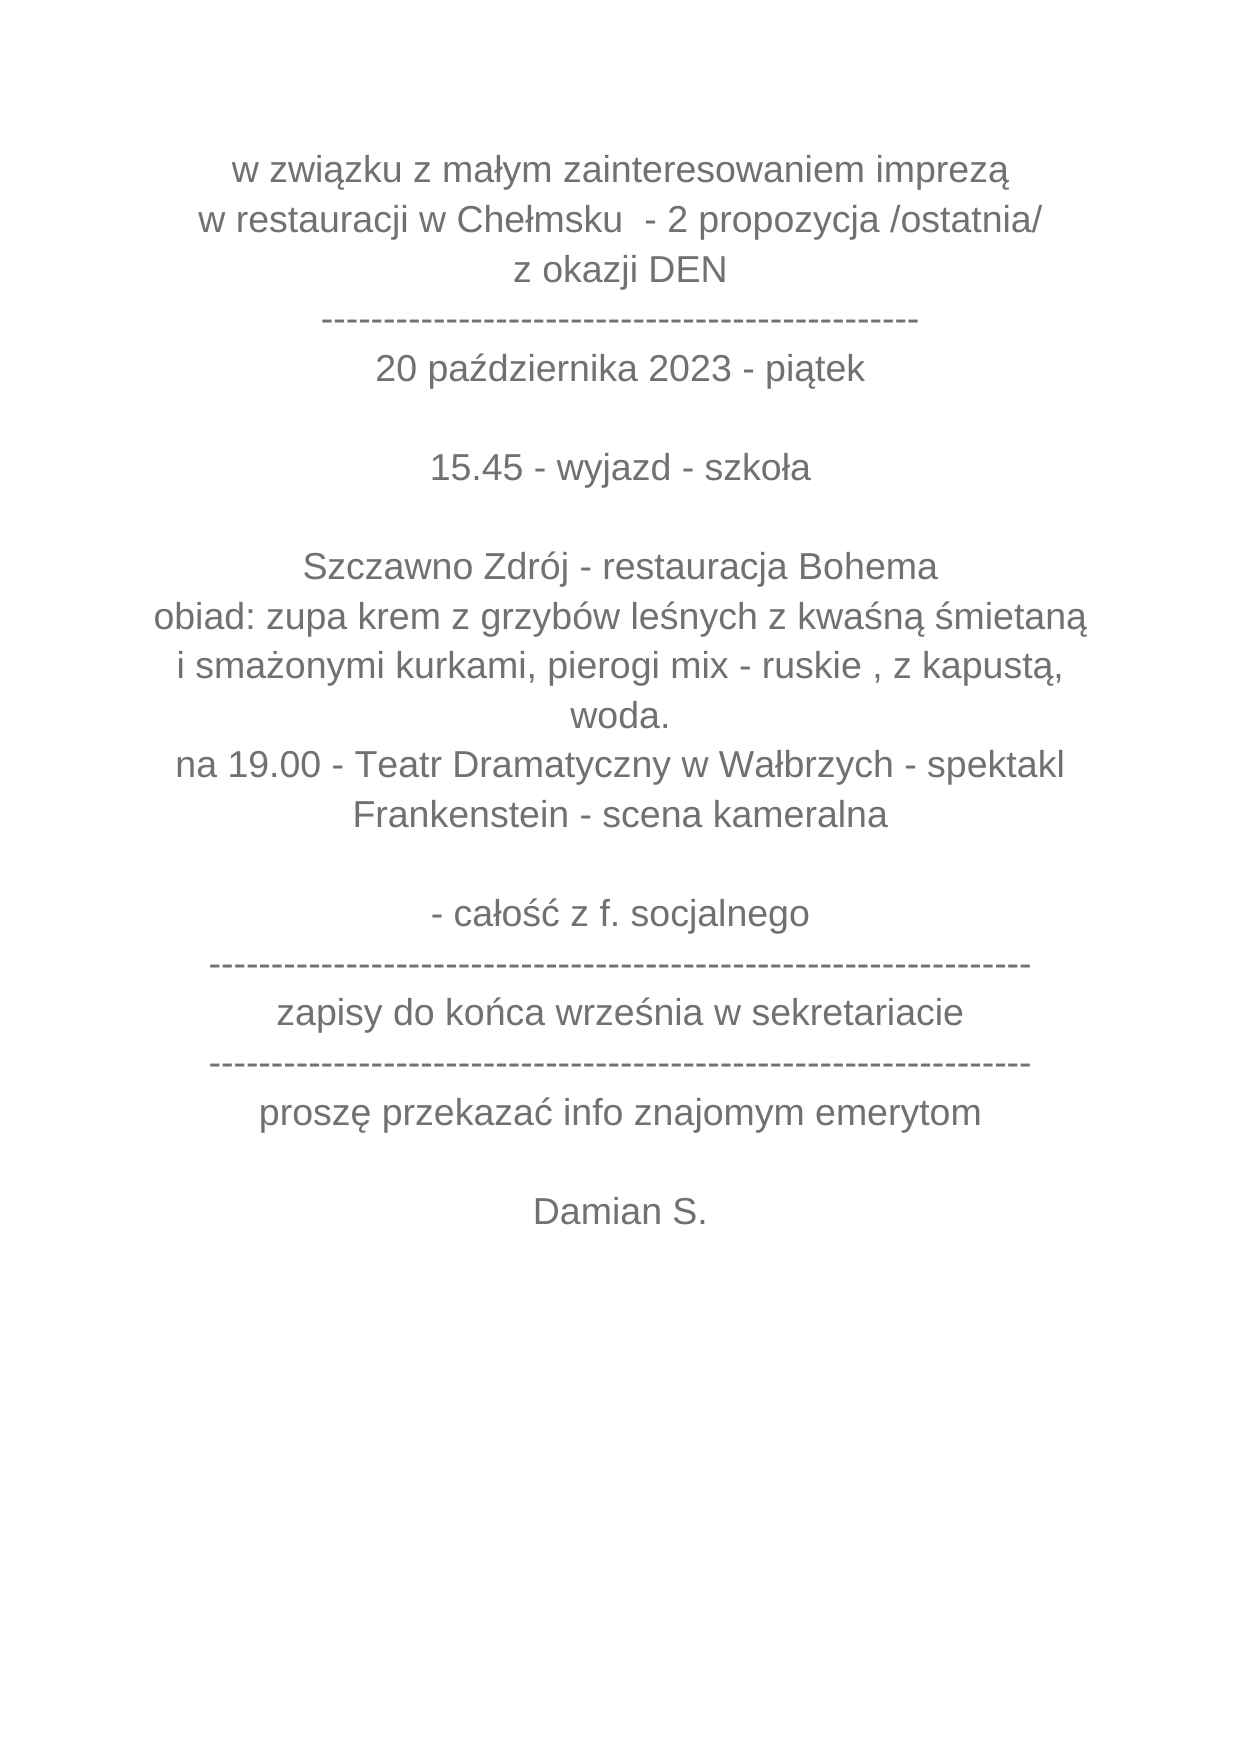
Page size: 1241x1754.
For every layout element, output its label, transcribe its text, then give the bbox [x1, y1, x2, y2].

text w związku z małym zainteresowaniem imprezą w restauracji w Chełmsku - 2 propozycja /ostatnia/ z okazji DEN ------------------------------------------------ 20 października 2023 - piątek 15.45 - wyjazd - szkoła Szczawno Zdrój - restauracja Bohema obiad: zupa krem z grzybów leśnych z kwaśną śmietaną i smażonymi kurkami, pierogi mix - ruskie , z kapustą, woda. na 19.00 - Teatr Dramatyczny w Wałbrzych - spektakl Frankenstein - scena kameralna - całość z f. socjalnego ------------------------------------------------------------------ zapisy do końca września w sekretariacie ------------------------------------------------------------------ proszę przekazać info znajomym emerytom Damian S. [148, 148, 1093, 1232]
